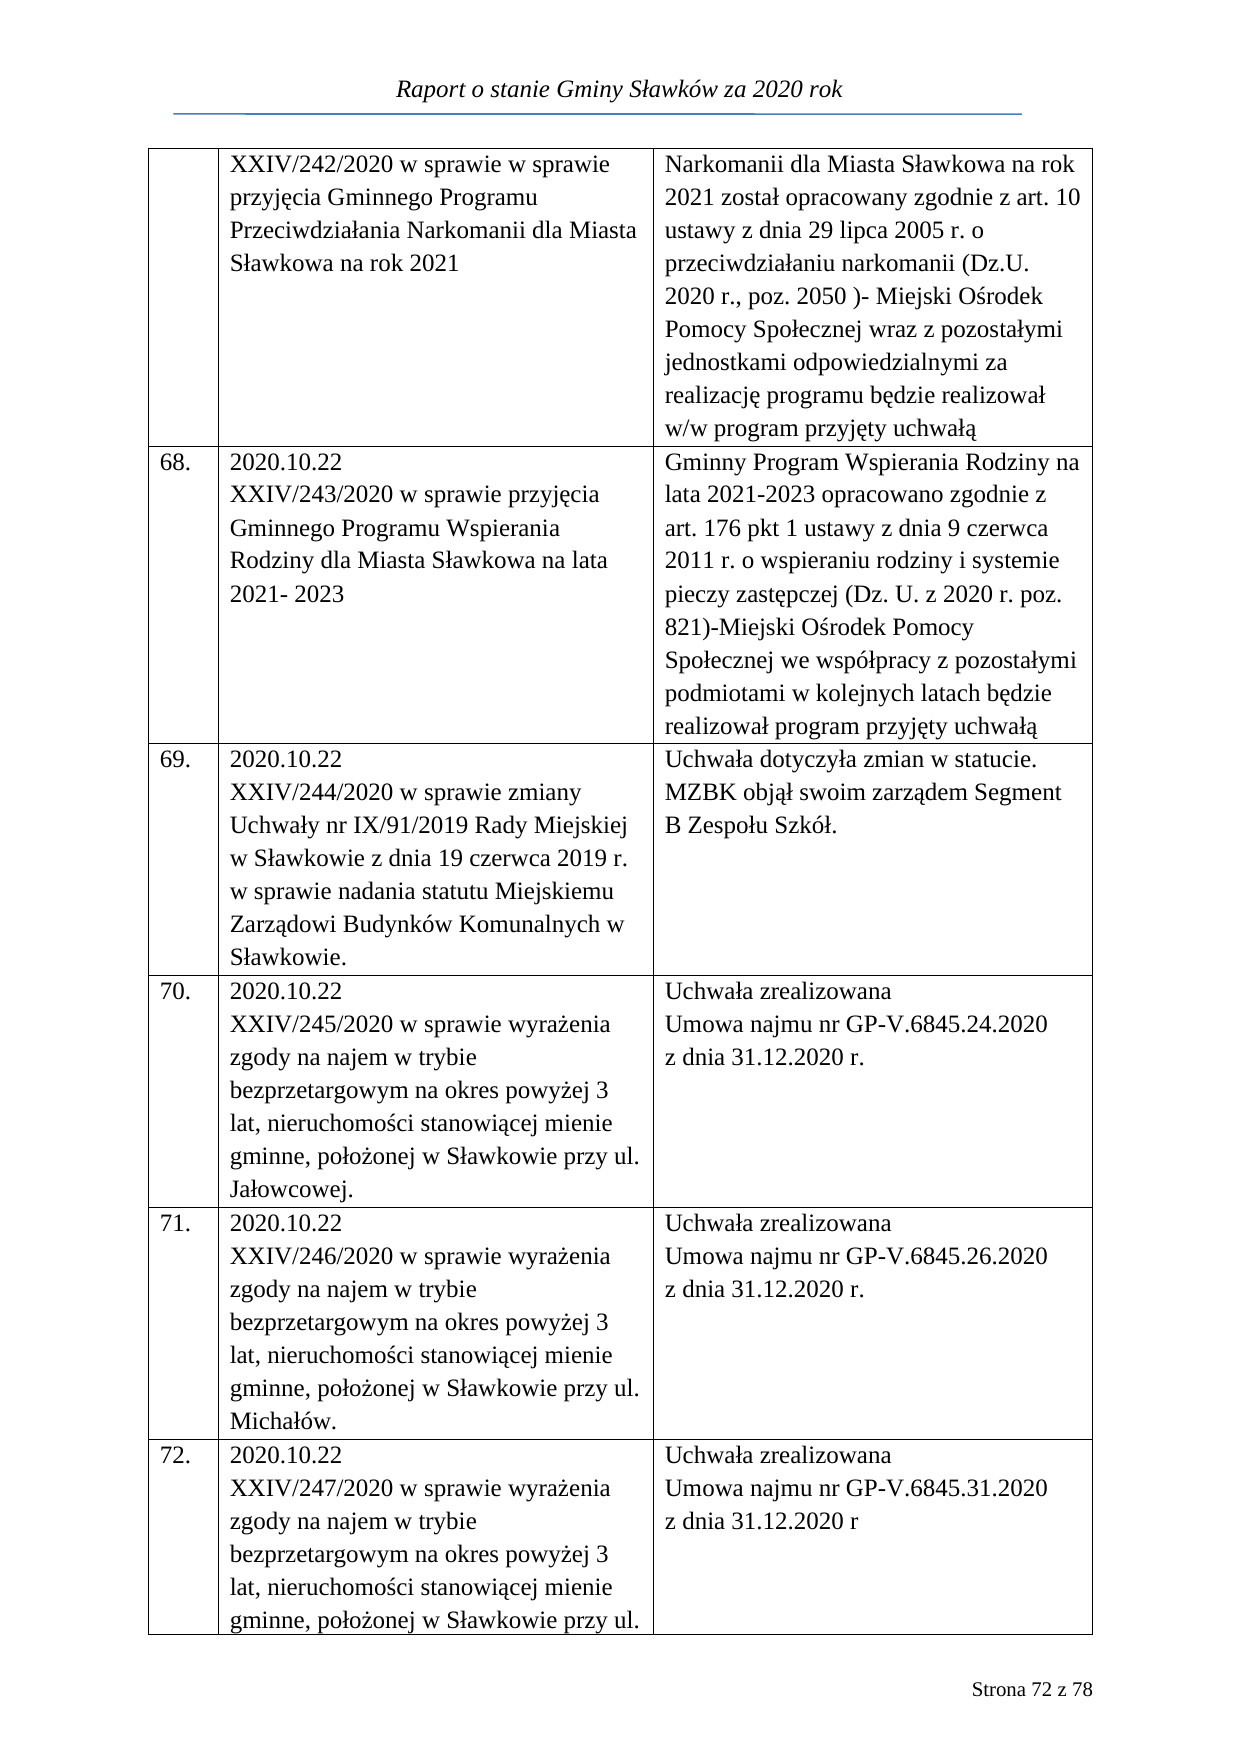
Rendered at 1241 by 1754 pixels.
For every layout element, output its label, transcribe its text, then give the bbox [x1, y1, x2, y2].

table_cell [149, 976, 218, 1207]
table_cell Gminny Program Wspierania Rodziny na lata 2021-2023 opracowano zgodnie z art. 176 pkt 1 ustawy z dnia 9 czerwca 2011 r. o wspieraniu rodziny i systemie pieczy zastępczej (Dz. U. z 2020 r. poz. 821)-Miejski Ośrodek Pomocy Społecznej we współpracy z pozostałymi podmiotami w kolejnych latach będzie realizował program przyjęty uchwałą [654, 447, 1092, 743]
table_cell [654, 1440, 1092, 1633]
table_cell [219, 149, 653, 446]
table_cell [149, 447, 218, 743]
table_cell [219, 1440, 653, 1633]
table_cell Uchwała dotyczyła zmian w statucie. MZBK objął swoim zarządem Segment B Zespołu Szkół. [654, 744, 1092, 975]
table_cell Uchwała zrealizowana Umowa najmu nr GP-V.6845.24.2020 z dnia 31.12.2020 r. [654, 976, 1092, 1207]
table_cell Uchwała zrealizowana Umowa najmu nr GP-V.6845.26.2020 z dnia 31.12.2020 r. [654, 1208, 1092, 1439]
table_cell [654, 149, 1092, 446]
table_cell 2020.10.22 XXIV/246/2020 w sprawie wyrażenia zgody na najem w trybie bezprzetargowym na okres powyżej 3 lat, nieruchomości stanowiącej mienie gminne, położonej w Sławkowie przy ul. Michałów. [219, 1208, 653, 1439]
table_cell 2020.10.22 XXIV/243/2020 w sprawie przyjęcia Gminnego Programu Wspierania Rodziny dla Miasta Sławkowa na lata 2021- 2023 [219, 447, 653, 743]
table_cell [149, 744, 218, 975]
table_cell 2020.10.22 XXIV/244/2020 w sprawie zmiany Uchwały nr IX/91/2019 Rady Miejskiej w Sławkowie z dnia 19 czerwca 2019 r. w sprawie nadania statutu Miejskiemu Zarządowi Budynków Komunalnych w Sławkowie. [219, 744, 653, 975]
table_cell 2020.10.22 XXIV/245/2020 w sprawie wyrażenia zgody na najem w trybie bezprzetargowym na okres powyżej 3 lat, nieruchomości stanowiącej mienie gminne, położonej w Sławkowie przy ul. Jałowcowej. [219, 976, 653, 1207]
table_cell [149, 1208, 218, 1439]
table_cell [149, 1440, 218, 1633]
table_cell [149, 149, 218, 446]
